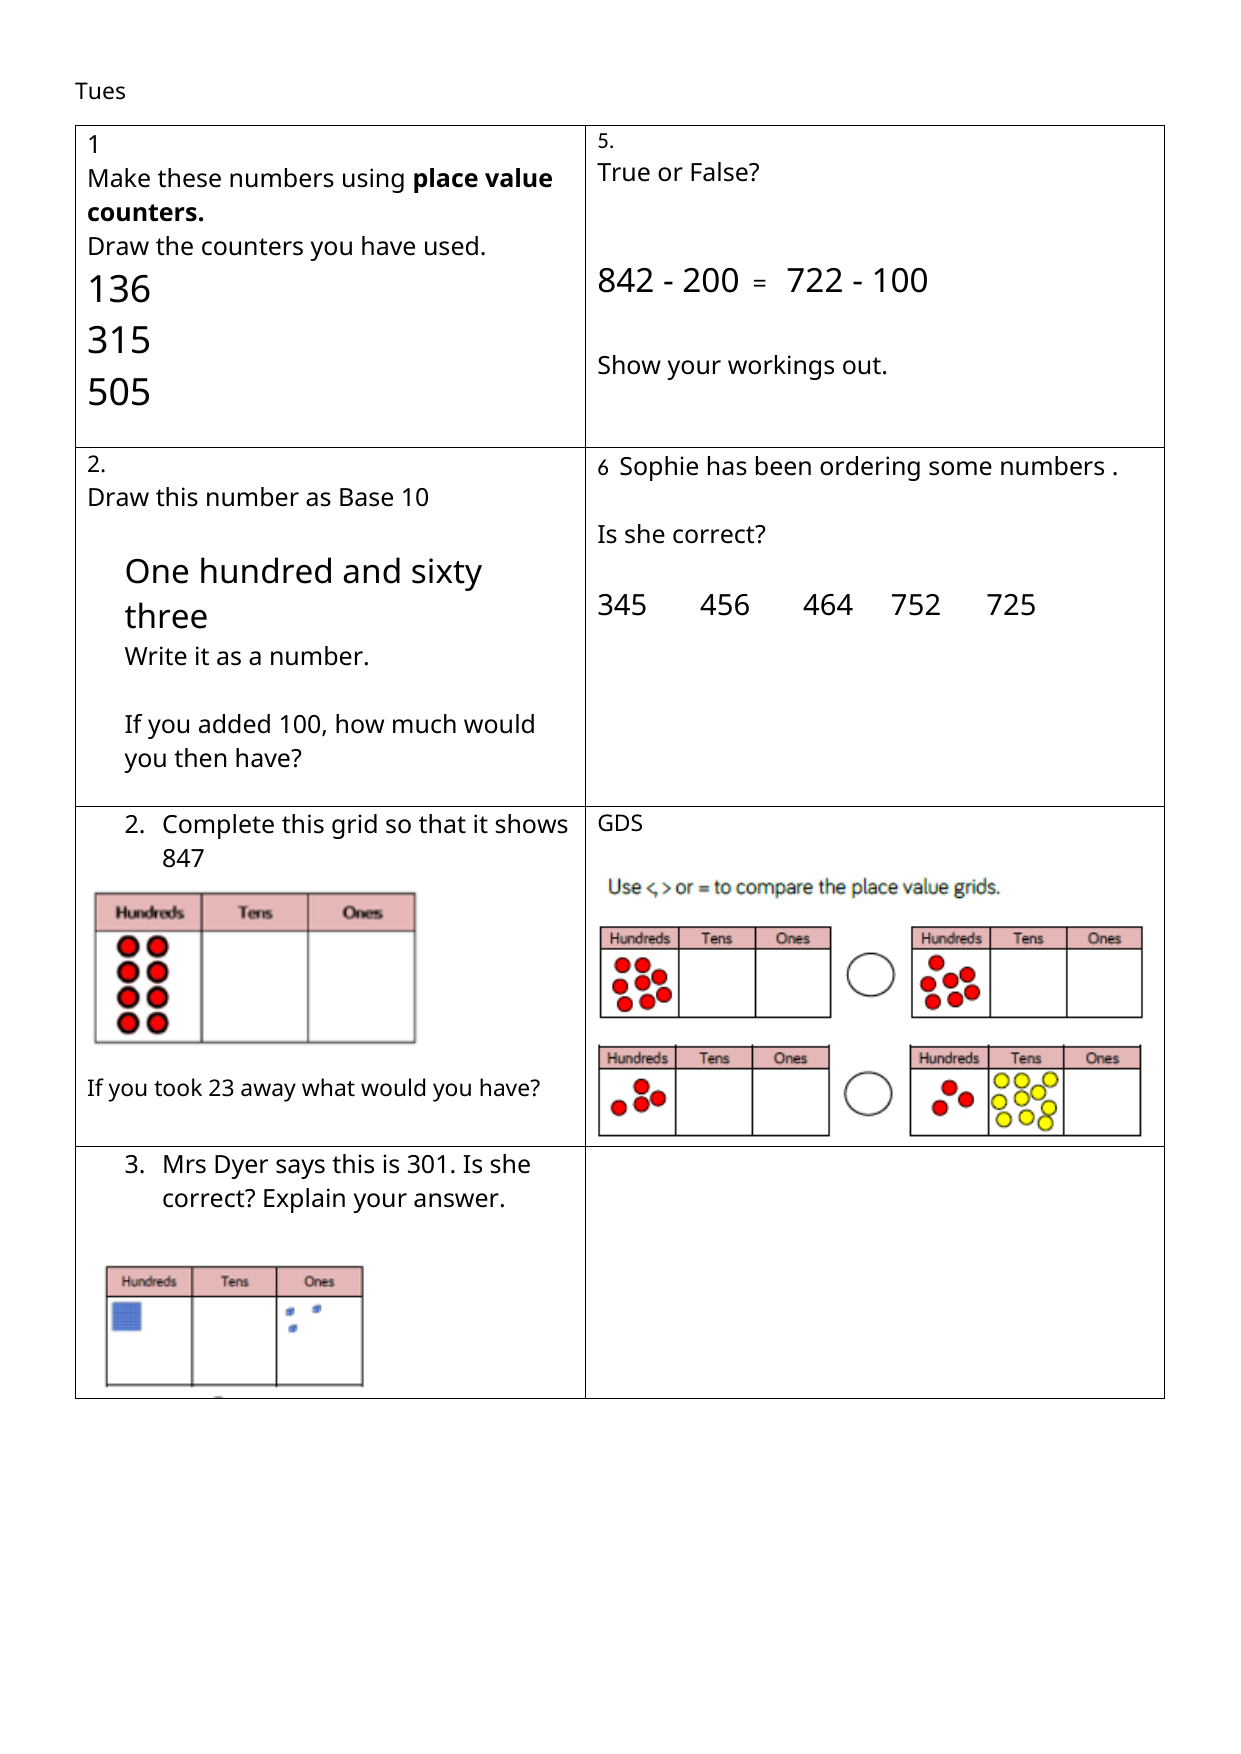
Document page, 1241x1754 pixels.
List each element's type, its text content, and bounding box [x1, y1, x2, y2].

table_cell [586, 1147, 1164, 1398]
table_cell 2. Draw this number as Base 10 One hundred and sixty three Write it as a number. If you added 100, how much would you then have? [76, 448, 585, 806]
picture [86, 1249, 400, 1398]
picture [597, 869, 1154, 1146]
table_cell 6 Sophie has been ordering some numbers . Is she correct? 345 456 464 752 725 [586, 448, 1164, 806]
picture [86, 875, 447, 1072]
table_cell GDS [586, 807, 1164, 1146]
text Tues [75, 75, 1165, 106]
table_cell Mrs Dyer says this is 301. Is she correct? Explain your answer. [76, 1147, 585, 1398]
table_cell Complete this grid so that it shows 847 If you took 23 away what would you have? [76, 807, 585, 1146]
table_header 5. True or False? 842 - 200 = 722 - 100 Show your workings out. [586, 126, 1164, 447]
table_header 1 Make these numbers using place value counters. Draw the counters you have used. 136 315 505 [76, 126, 585, 447]
